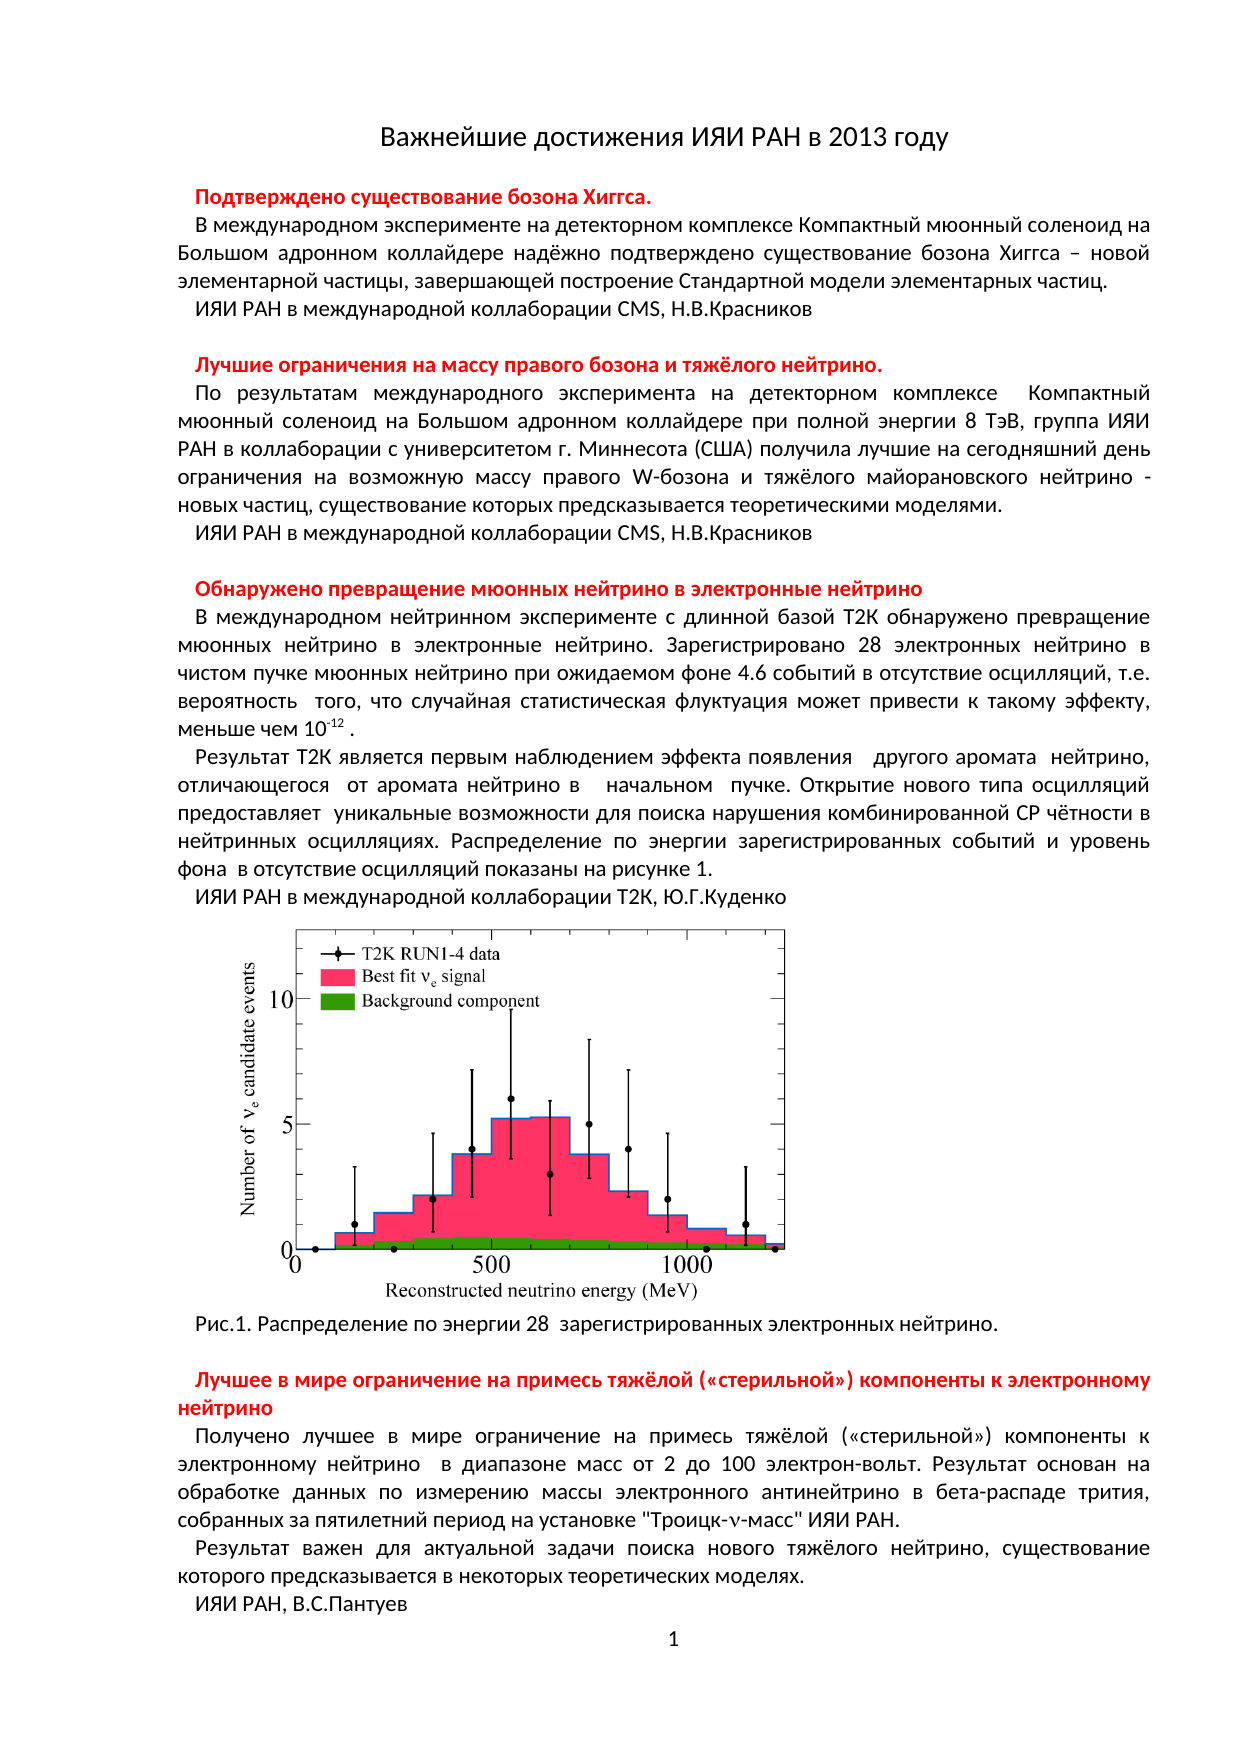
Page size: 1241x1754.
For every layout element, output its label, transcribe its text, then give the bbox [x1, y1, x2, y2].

text Подтверждено существование бозона Хиггса. [177, 182, 1152, 210]
text ИЯИ РАН в международной коллаборации Т2К, Ю.Г.Куденко [177, 882, 1152, 910]
text Лучшее в мире ограничение на примесь тяжёлой («стерильной») компоненты к электронному нейтрино [177, 1365, 1152, 1421]
text В международном эксперименте на детекторном комплексе Компактный мюонный соленоид на Большом адронном коллайдере надёжно подтверждено существование бозона Хиггса – новой элементарной частицы, завершающей построение Стандартной модели элементарных частиц. [177, 210, 1152, 294]
text Рис.1. Распределение по энергии 28 зарегистрированных электронных нейтрино. [177, 1309, 1152, 1337]
text ИЯИ РАН в международной коллаборации CMS, Н.В.Красников [177, 518, 1152, 546]
picture [226, 910, 814, 1309]
text Важнейшие достижения ИЯИ РАН в 2013 году [177, 118, 1152, 154]
text ИЯИ РАН в международной коллаборации CMS, Н.В.Красников [177, 294, 1152, 322]
text Результат Т2К является первым наблюдением эффекта появления другого аромата нейтрино, отличающегося от аромата нейтрино в начальном пучке. Открытие нового типа осцилляций предоставляет уникальные возможности для поиска нарушения комбинированной СР чётности в нейтринных осцилляциях. Распределение по энергии зарегистрированных событий и уровень фона в отсутствие осцилляций показаны на рисунке 1. [177, 742, 1152, 882]
text Результат важен для актуальной задачи поиска нового тяжёлого нейтрино, существование которого предсказывается в некоторых теоретических моделях. [177, 1533, 1152, 1589]
text ИЯИ РАН, В.С.Пантуев [177, 1589, 1152, 1617]
text По результатам международного эксперимента на детекторном комплексе Компактный мюонный соленоид на Большом адронном коллайдере при полной энергии 8 ТэВ, группа ИЯИ РАН в коллаборации с университетом г. Миннесота (США) получила лучшие на сегодняшний день ограничения на возможную массу правого W-бозона и тяжёлого майорановского нейтрино - новых частиц, существование которых предсказывается теоретическими моделями. [177, 378, 1152, 518]
text Обнаружено превращение мюонных нейтрино в электронные нейтрино [177, 574, 1152, 602]
text Лучшие ограничения на массу правого бозона и тяжёлого нейтрино. [177, 350, 1152, 378]
text В международном нейтринном эксперименте с длинной базой Т2К обнаружено превращение мюонных нейтрино в электронные нейтрино. Зарегистрировано 28 электронных нейтрино в чистом пучке мюонных нейтрино при ожидаемом фоне 4.6 событий в отсутствие осцилляций, т.е. вероятность того, что случайная статистическая флуктуация может привести к такому эффекту, меньше чем 10-12 . [177, 602, 1152, 742]
text Получено лучшее в мире ограничение на примесь тяжёлой («стерильной») компоненты к электронному нейтрино в диапазоне масс от 2 до 100 электрон-вольт. Результат основан на обработке данных по измерению массы электронного антинейтрино в бета-распаде трития, собранных за пятилетний период на установке "Троицк--масс" ИЯИ РАН. [177, 1421, 1152, 1533]
